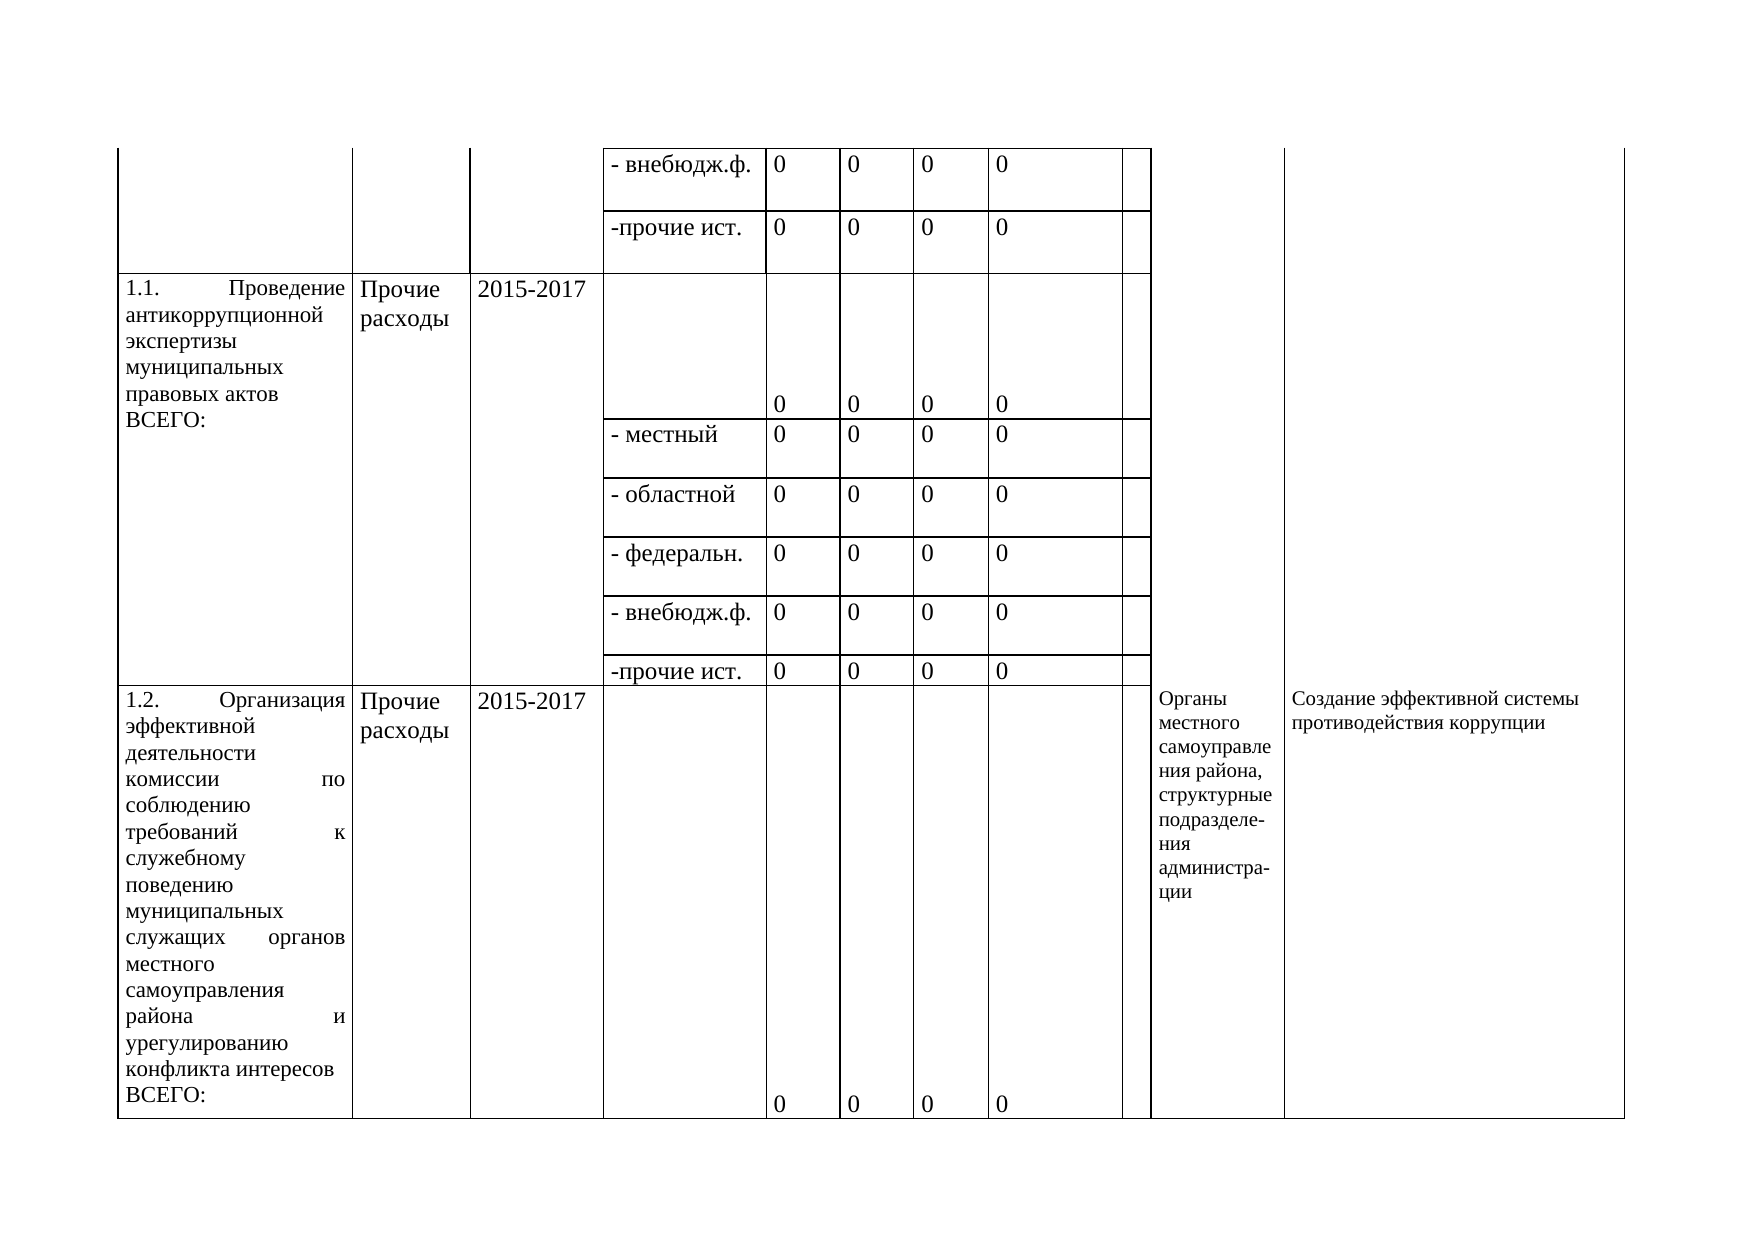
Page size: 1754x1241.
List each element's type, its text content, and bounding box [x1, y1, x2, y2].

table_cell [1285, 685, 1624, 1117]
table_cell 0 [767, 212, 839, 273]
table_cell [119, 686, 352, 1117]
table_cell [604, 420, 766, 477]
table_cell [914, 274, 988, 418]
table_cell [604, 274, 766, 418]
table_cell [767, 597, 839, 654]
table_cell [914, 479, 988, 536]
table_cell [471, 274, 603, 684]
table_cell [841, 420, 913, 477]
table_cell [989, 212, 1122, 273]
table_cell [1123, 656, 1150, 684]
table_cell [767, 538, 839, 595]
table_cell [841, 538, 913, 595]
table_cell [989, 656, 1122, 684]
table_cell -прочие ист. [604, 212, 765, 273]
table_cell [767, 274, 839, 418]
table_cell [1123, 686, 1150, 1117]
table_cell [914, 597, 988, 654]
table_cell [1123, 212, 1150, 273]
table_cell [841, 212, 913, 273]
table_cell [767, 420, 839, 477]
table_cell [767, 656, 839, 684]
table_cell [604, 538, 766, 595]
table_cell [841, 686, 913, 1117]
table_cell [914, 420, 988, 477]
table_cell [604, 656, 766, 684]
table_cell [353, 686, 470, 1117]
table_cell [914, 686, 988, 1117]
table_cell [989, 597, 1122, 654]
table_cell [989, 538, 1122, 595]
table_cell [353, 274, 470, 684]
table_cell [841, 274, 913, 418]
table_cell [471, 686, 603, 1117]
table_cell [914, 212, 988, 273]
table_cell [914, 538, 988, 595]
table_cell 0 [914, 149, 988, 210]
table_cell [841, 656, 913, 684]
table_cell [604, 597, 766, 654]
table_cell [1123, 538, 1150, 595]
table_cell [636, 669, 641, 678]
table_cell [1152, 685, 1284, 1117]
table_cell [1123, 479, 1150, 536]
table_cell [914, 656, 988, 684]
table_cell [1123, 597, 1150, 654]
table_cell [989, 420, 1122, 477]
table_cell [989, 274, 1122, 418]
table_cell - внебюдж.ф. [604, 149, 765, 210]
table_cell 0 [989, 149, 1122, 210]
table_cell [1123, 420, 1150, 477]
table_cell 0 [841, 149, 913, 210]
table_cell [1123, 149, 1150, 210]
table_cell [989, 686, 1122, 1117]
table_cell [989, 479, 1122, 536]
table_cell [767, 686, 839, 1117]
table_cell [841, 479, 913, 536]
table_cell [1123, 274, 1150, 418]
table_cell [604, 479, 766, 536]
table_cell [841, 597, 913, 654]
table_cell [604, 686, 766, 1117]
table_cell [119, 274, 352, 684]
table_cell 0 [767, 149, 839, 210]
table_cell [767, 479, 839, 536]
